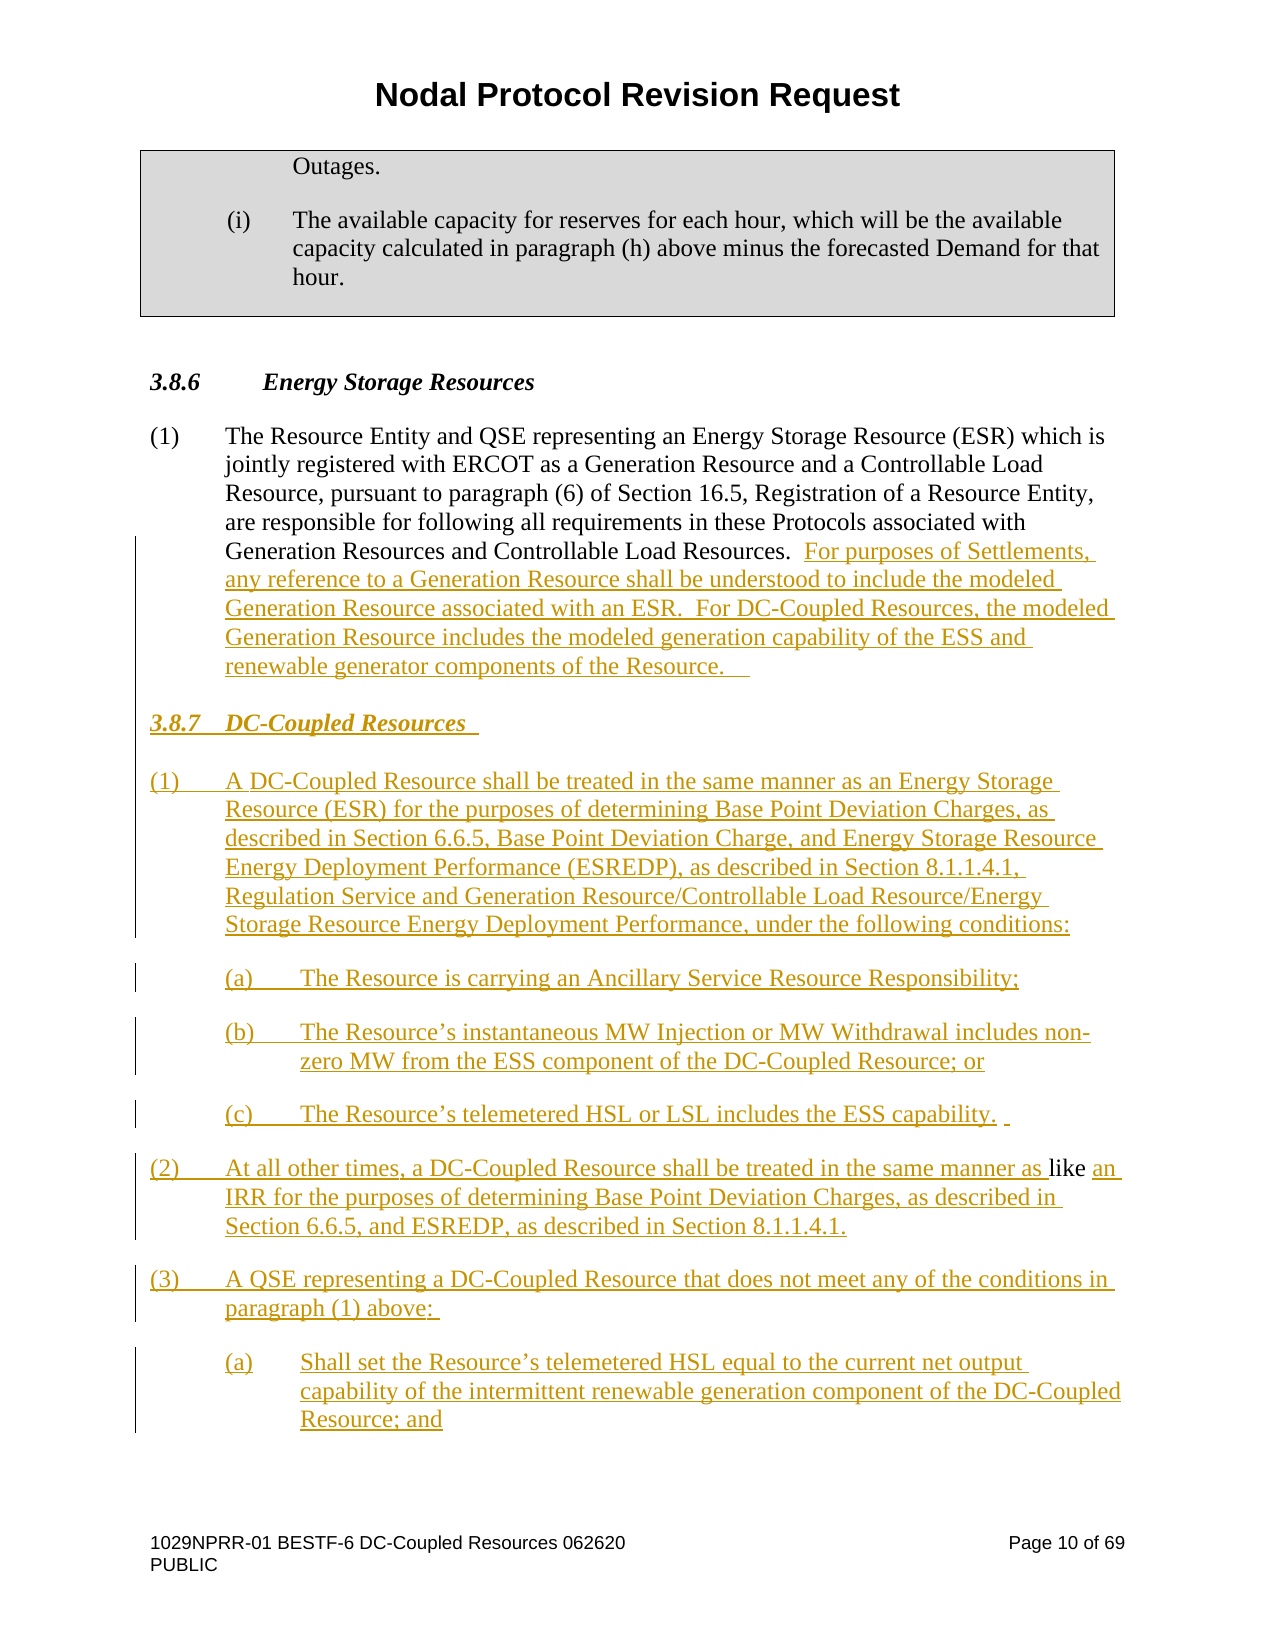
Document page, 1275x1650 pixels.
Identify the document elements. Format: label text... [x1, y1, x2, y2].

text Resource, pursuant to paragraph (6) of Section 16.5, Registration of a Resource Entity, [225, 478, 1125, 507]
text Generation Resources and Controllable Load Resources. [225, 536, 1125, 679]
text (1) The Resource Entity and QSE representing an Energy Storage Resource (ESR) which is [150, 421, 1125, 449]
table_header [141, 151, 1114, 316]
text 3.8.6 Energy Storage Resources [150, 367, 1125, 396]
text are responsible for following all requirements in these Protocols associated with [225, 507, 1125, 536]
text jointly registered with ERCOT as a Generation Resource and a Controllable Load [225, 449, 1125, 478]
